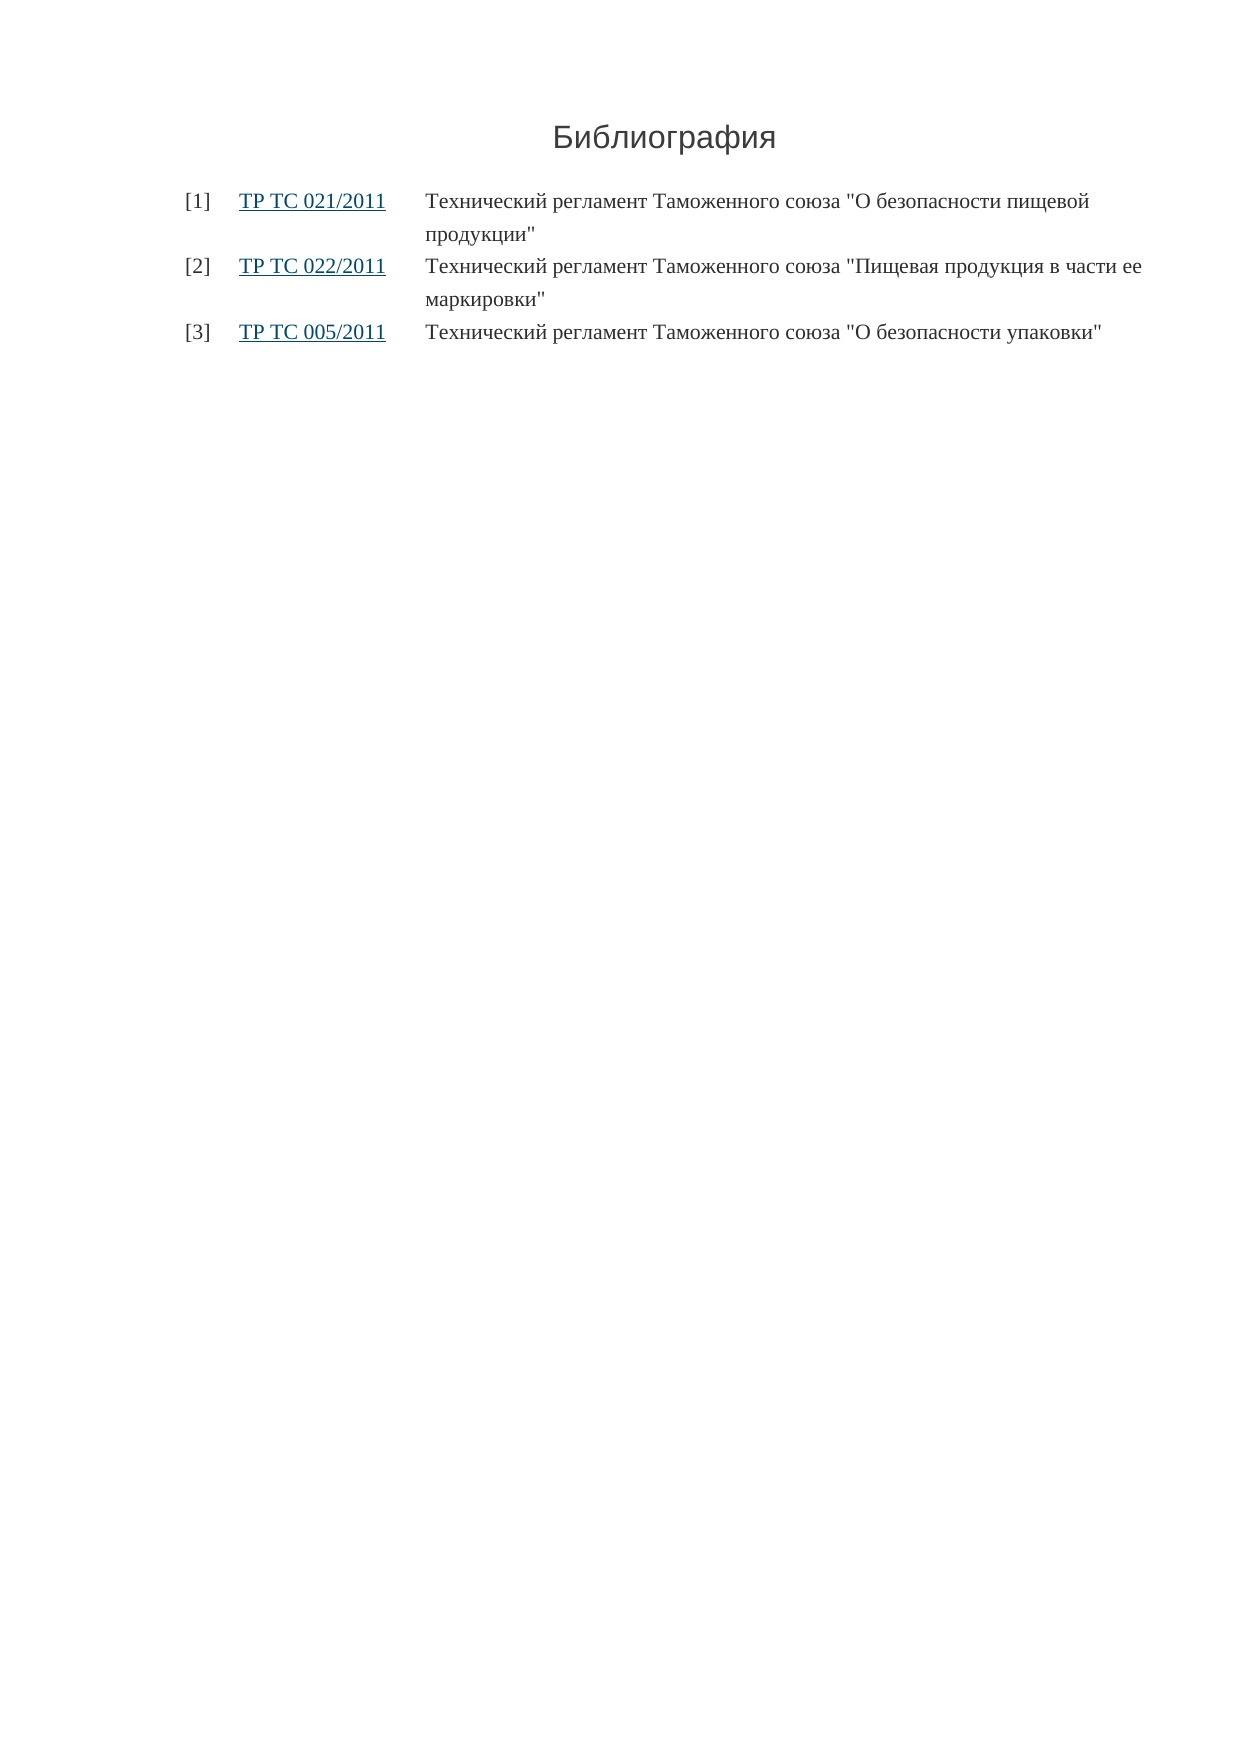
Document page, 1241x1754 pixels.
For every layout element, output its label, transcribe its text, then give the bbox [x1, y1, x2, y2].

table_cell Технический регламент Таможенного союза "О безопасности упаковки" [418, 311, 1152, 344]
table_cell [3] [177, 311, 231, 344]
table_cell ТР ТС 021/2011 [231, 180, 417, 246]
table_cell ТР ТС 005/2011 [231, 311, 417, 344]
table_cell [1] [177, 180, 231, 246]
table_cell [2] [177, 246, 231, 311]
table_cell Технический регламент Таможенного союза "О безопасности пищевой продукции" [418, 180, 1152, 246]
table_cell ТР ТС 022/2011 [231, 246, 417, 311]
text Библиография [177, 118, 1152, 155]
table_cell Технический регламент Таможенного союза "Пищевая продукция в части ее маркировки" [418, 246, 1152, 311]
